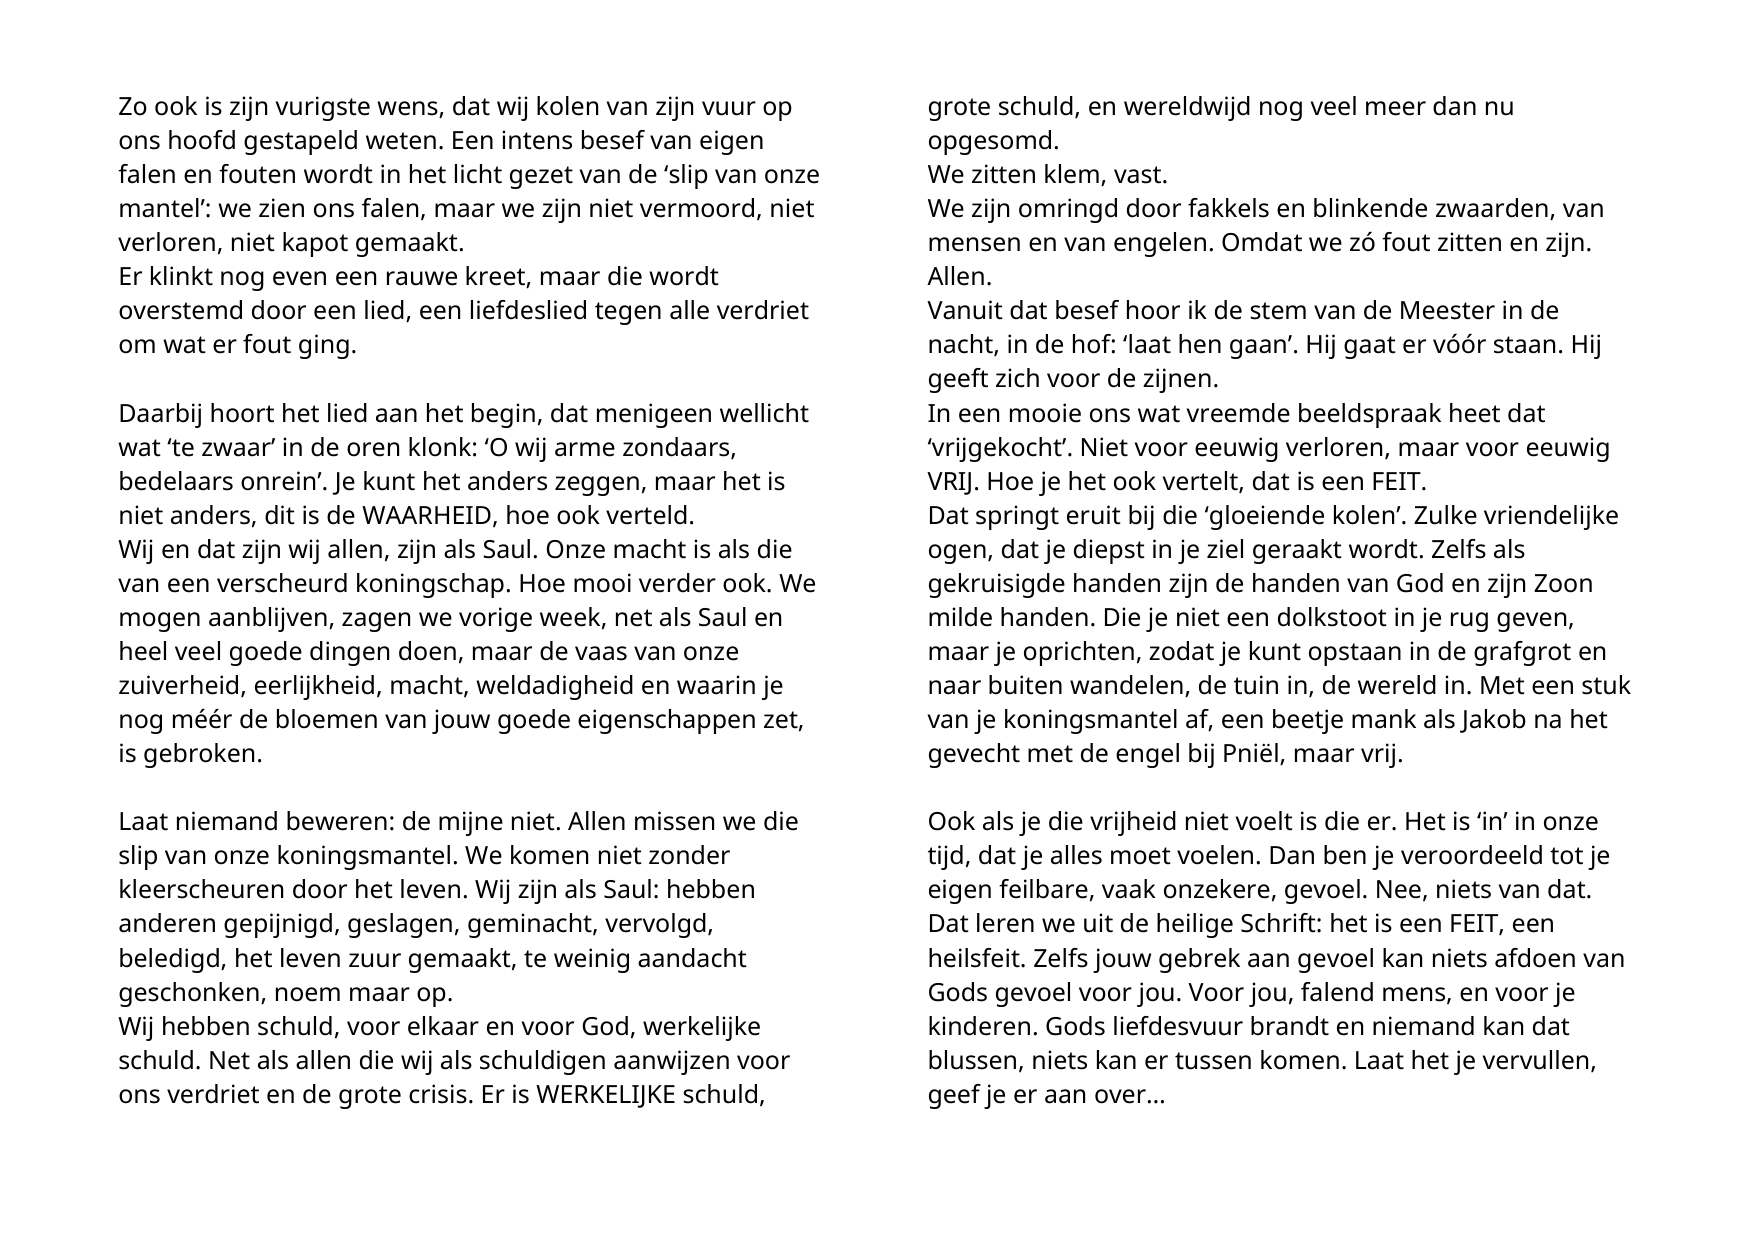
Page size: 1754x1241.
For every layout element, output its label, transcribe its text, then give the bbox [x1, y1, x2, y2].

text Wij hebben schuld, voor elkaar en voor God, werkelijke schuld. Net als allen die wij als schuldigen aanwijzen voor ons verdriet en de grote crisis. Er is WERKELIJKE schuld, grote schuld, en wereldwijd nog veel meer dan nu opgesomd. [118, 1008, 827, 1111]
text Allen. [927, 259, 1636, 293]
text Zo ook is zijn vurigste wens, dat wij kolen van zijn vuur op ons hoofd gestapeld weten. Een intens besef van eigen falen en fouten wordt in het licht gezet van de ‘slip van onze mantel’: we zien ons falen, maar we zijn niet vermoord, niet [118, 89, 827, 225]
text Er klinkt nog even een rauwe kreet, maar die wordt overstemd door een lied, een liefdeslied tegen alle verdriet om wat er fout ging. [118, 259, 827, 361]
text Daarbij hoort het lied aan het begin, dat menigeen wellicht wat ‘te zwaar’ in de oren klonk: ‘O wij arme zondaars, bedelaars onrein’. Je kunt het anders zeggen, maar het is niet anders, dit is de WAARHEID, hoe ook verteld. [118, 395, 827, 531]
text Wij en dat zijn wij allen, zijn als Saul. Onze macht is als die van een verscheurd koningschap. Hoe mooi verder ook. We mogen aanblijven, zagen we vorige week, net als Saul en heel veel goede dingen doen, maar de vaas van onze zuiverheid, eerlijkheid, macht, weldadigheid en waarin je nog méér de bloemen van jouw goede eigenschappen zet, is gebroken. [118, 531, 827, 770]
text In een mooie ons wat vreemde beeldspraak heet dat ‘vrijgekocht’. Niet voor eeuwig verloren, maar voor eeuwig VRIJ. Hoe je het ook vertelt, dat is een FEIT. [927, 395, 1636, 497]
text verloren, niet kapot gemaakt. [118, 225, 827, 259]
text Laat niemand beweren: de mijne niet. Allen missen we die slip van onze koningsmantel. We komen niet zonder kleerscheuren door het leven. Wij zijn als Saul: hebben anderen gepijnigd, geslagen, geminacht, vervolgd, beledigd, het leven zuur gemaakt, te weinig aandacht geschonken, noem maar op. [118, 804, 827, 1008]
text Dat springt eruit bij die ‘gloeiende kolen’. Zulke vriendelijke ogen, dat je diepst in je ziel geraakt wordt. Zelfs als gekruisigde handen zijn de handen van God en zijn Zoon milde handen. Die je niet een dolkstoot in je rug geven, maar je oprichten, zodat je kunt opstaan in de grafgrot en naar buiten wandelen, de tuin in, de wereld in. Met een stuk van je koningsmantel af, een beetje mank als Jakob na het gevecht met de engel bij Pniël, maar vrij. [927, 497, 1636, 770]
text Wij hebben schuld, voor elkaar en voor God, werkelijke schuld. Net als allen die wij als schuldigen aanwijzen voor ons verdriet en de grote crisis. Er is WERKELIJKE schuld, grote schuld, en wereldwijd nog veel meer dan nu opgesomd. [927, 89, 1636, 157]
text Vanuit dat besef hoor ik de stem van de Meester in de nacht, in de hof: ‘laat hen gaan’. Hij gaat er vóór staan. Hij geeft zich voor de zijnen. [927, 293, 1636, 395]
text We zijn omringd door fakkels en blinkende zwaarden, van mensen en van engelen. Omdat we zó fout zitten en zijn. [927, 191, 1636, 259]
text We zitten klem, vast. [927, 157, 1636, 191]
text Ook als je die vrijheid niet voelt is die er. Het is ‘in’ in onze tijd, dat je alles moet voelen. Dan ben je veroordeeld tot je eigen feilbare, vaak onzekere, gevoel. Nee, niets van dat. Dat leren we uit de heilige Schrift: het is een FEIT, een heilsfeit. Zelfs jouw gebrek aan gevoel kan niets afdoen van Gods gevoel voor jou. Voor jou, falend mens, en voor je kinderen. Gods liefdesvuur brandt en niemand kan dat blussen, niets kan er tussen komen. Laat het je vervullen, geef je er aan over… [927, 804, 1636, 1111]
